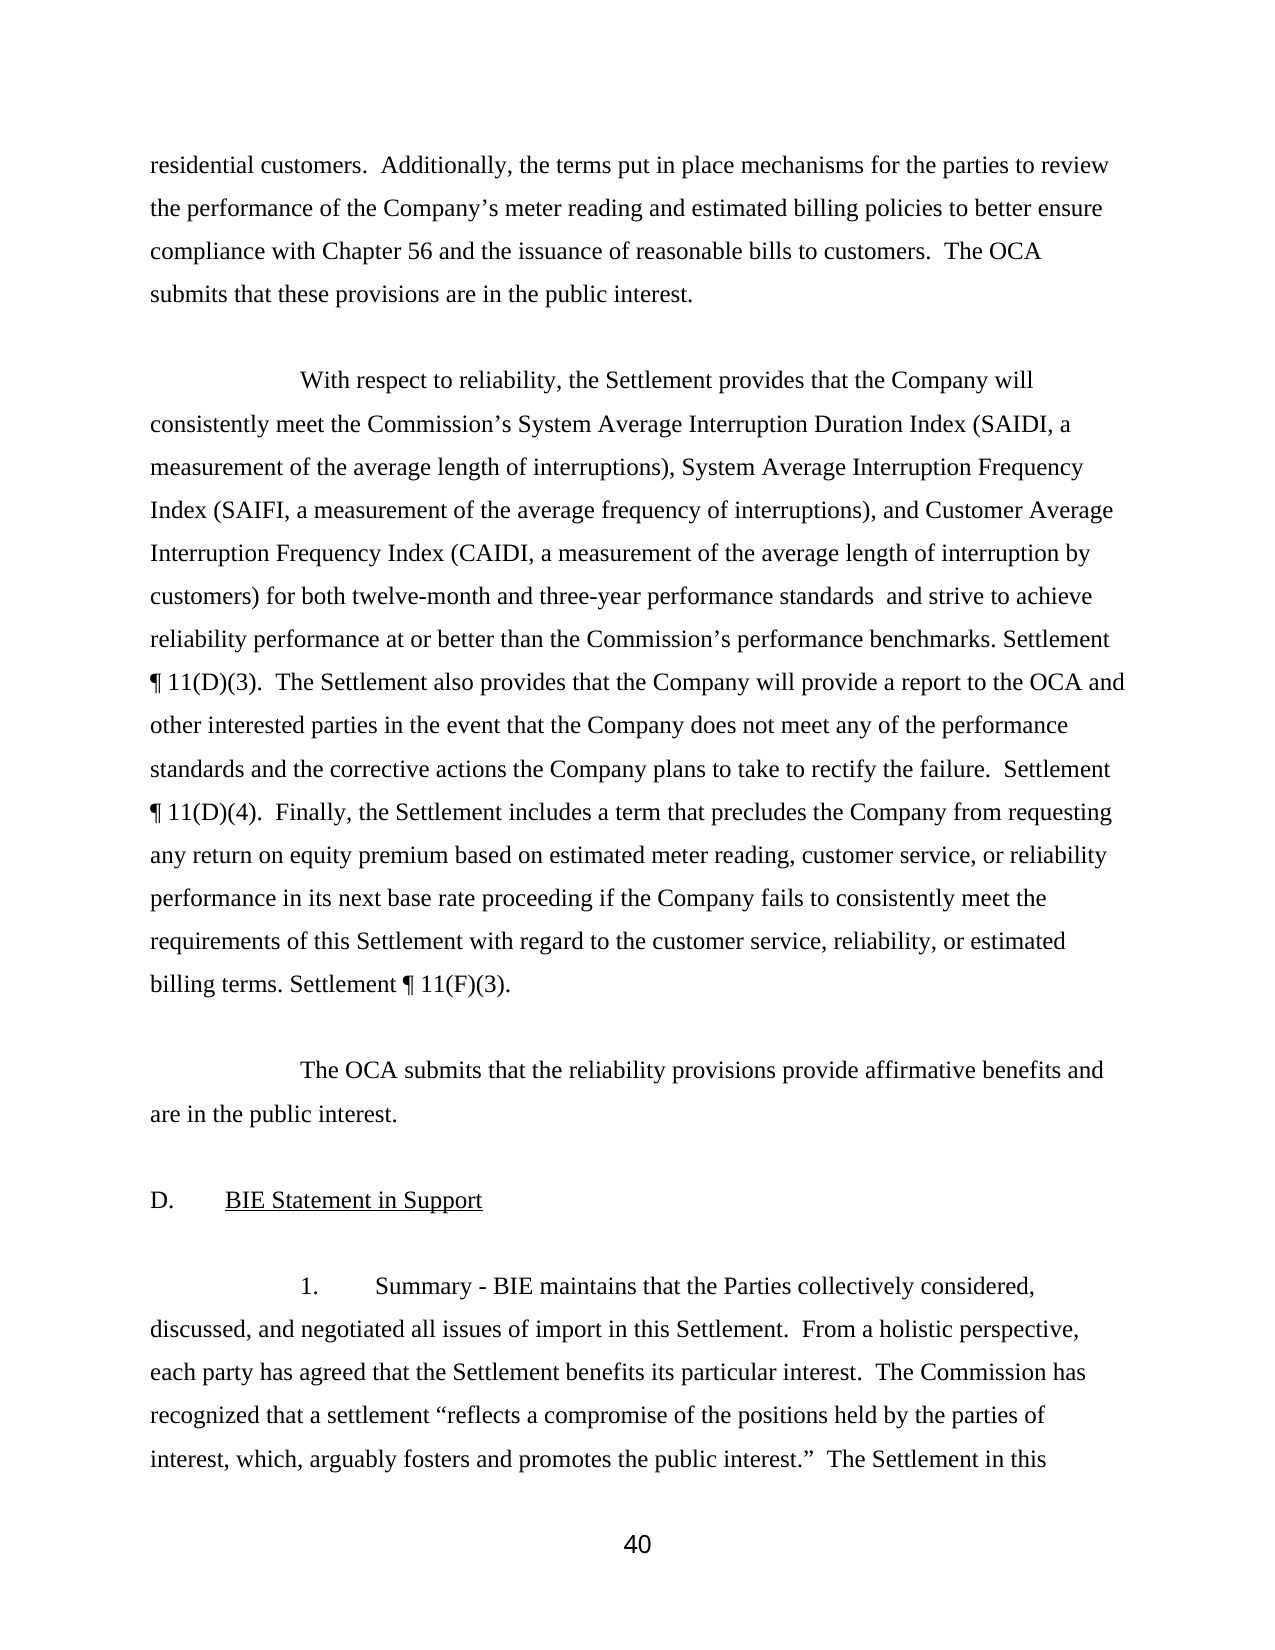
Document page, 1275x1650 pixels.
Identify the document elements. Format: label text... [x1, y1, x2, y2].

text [150, 1271, 1125, 1472]
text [150, 150, 1125, 308]
text With respect to reliability, the Settlement provides that the Company will consistently meet the Commission’s System Average Interruption Duration Index (SAIDI, a measurement of the average length of interruptions), System Average Interruption Frequency Index (SAIFI, a measurement of the average frequency of interruptions), and Customer Average Interruption Frequency Index (CAIDI, a measurement of the average length of interruption by customers) for both twelve-month and three-year performance standards and strive to achieve reliability performance at or better than the Commission’s performance benchmarks. Settlement ¶ 11(D)(3). The Settlement also provides that the Company will provide a report to the OCA and other interested parties in the event that the Company does not meet any of the performance standards and the corrective actions the Company plans to take to rectify the failure. Settlement ¶ 11(D)(4). Finally, the Settlement includes a term that precludes the Company from requesting any return on equity premium based on estimated meter reading, customer service, or reliability performance in its next base rate proceeding if the Company fails to consistently meet the requirements of this Settlement with regard to the customer service, reliability, or estimated billing terms. Settlement ¶ 11(F)(3). [150, 366, 1125, 998]
text The OCA submits that the reliability provisions provide affirmative benefits and are in the public interest. [150, 1056, 1125, 1127]
text D. BIE Statement in Support [150, 1185, 1125, 1214]
